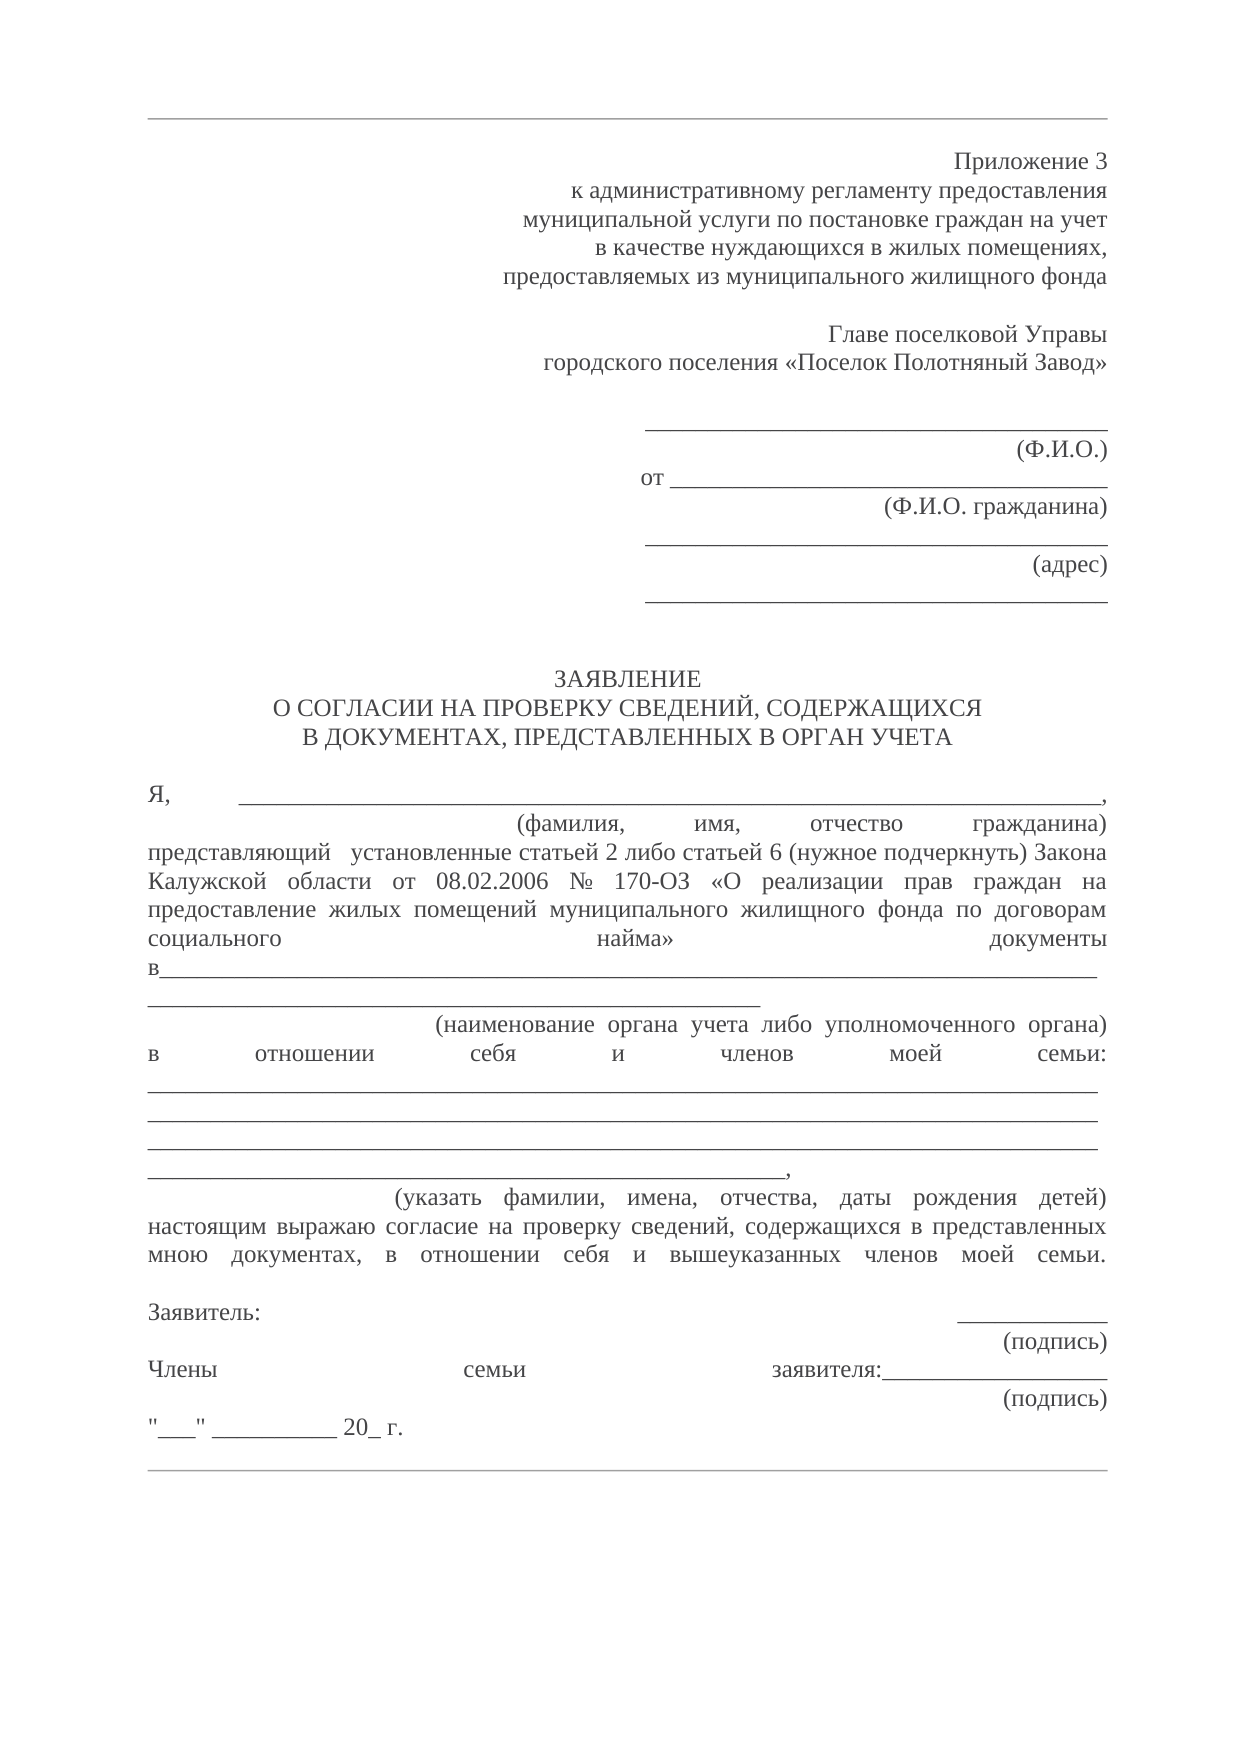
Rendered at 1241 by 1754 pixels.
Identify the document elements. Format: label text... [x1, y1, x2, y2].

text муниципальной услуги по постановке граждан на учет [148, 204, 1107, 232]
text Я, _____________________________________________________________________, (фамилия, имя, отчество гражданина) представляющий установленные статьей 2 либо статьей 6 (нужное подчеркнуть) Закона Калужской области от 08.02.2006 № 170-ОЗ «О реализации прав граждан на предоставление жилых помещений муниципального жилищного фонда по договорам социального найма» документы в____________________________________________________________________________________________________________________________ (наименование органа учета либо уполномоченного органа) в отношении себя и членов моей семьи: _______________________________________________________________________________________________________________________________________________________________________________________________________________________________________________________________________________________, (указать фамилии, имена, отчества, даты рождения детей) настоящим выражаю согласие на проверку сведений, содержащихся в представленных мною документах, в отношении себя и вышеуказанных членов моей семьи. Заявитель: ____________ (подпись) Члены семьи заявителя:__________________ (подпись) "___" __________ 20_ г. [148, 779, 1107, 1441]
text Приложение 3 к административному регламенту предоставления [148, 146, 1107, 204]
text в качестве нуждающихся в жилых помещениях, [148, 232, 1107, 261]
text ЗАЯВЛЕНИЕ О СОГЛАСИИ НА ПРОВЕРКУ СВЕДЕНИЙ, СОДЕРЖАЩИХСЯ В ДОКУМЕНТАХ, ПРЕДСТАВЛЕННЫХ В ОРГАН УЧЕТА [148, 664, 1107, 750]
text предоставляемых из муниципального жилищного фонда [148, 261, 1107, 290]
text Главе поселковой Управы [148, 290, 1107, 347]
text городского поселения «Поселок Полотняный Завод» _____________________________________ (Ф.И.О.) от ___________________________________ (Ф.И.О. гражданина) _____________________________________ (адрес) _____________________________________ [148, 347, 1107, 635]
